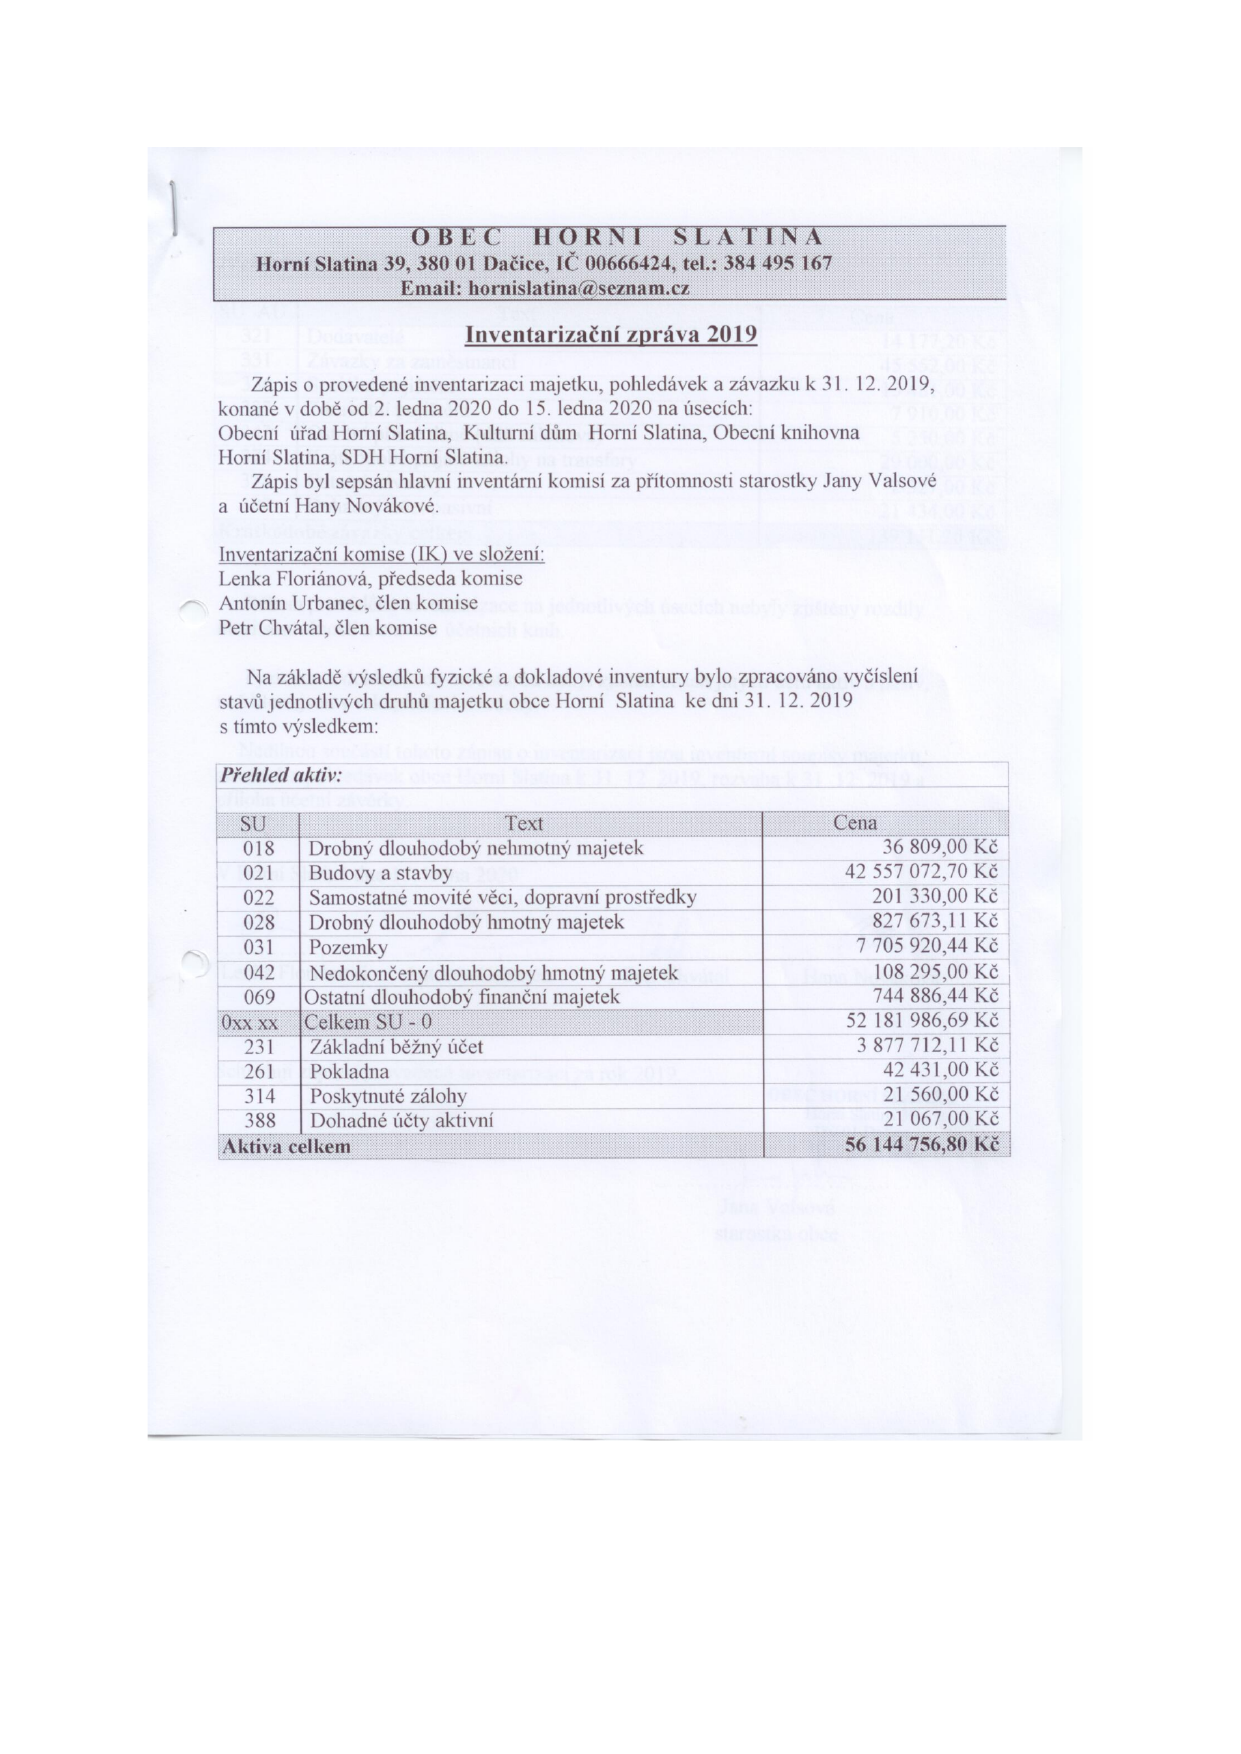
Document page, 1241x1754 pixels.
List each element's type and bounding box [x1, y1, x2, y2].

picture [147, 147, 1093, 1447]
